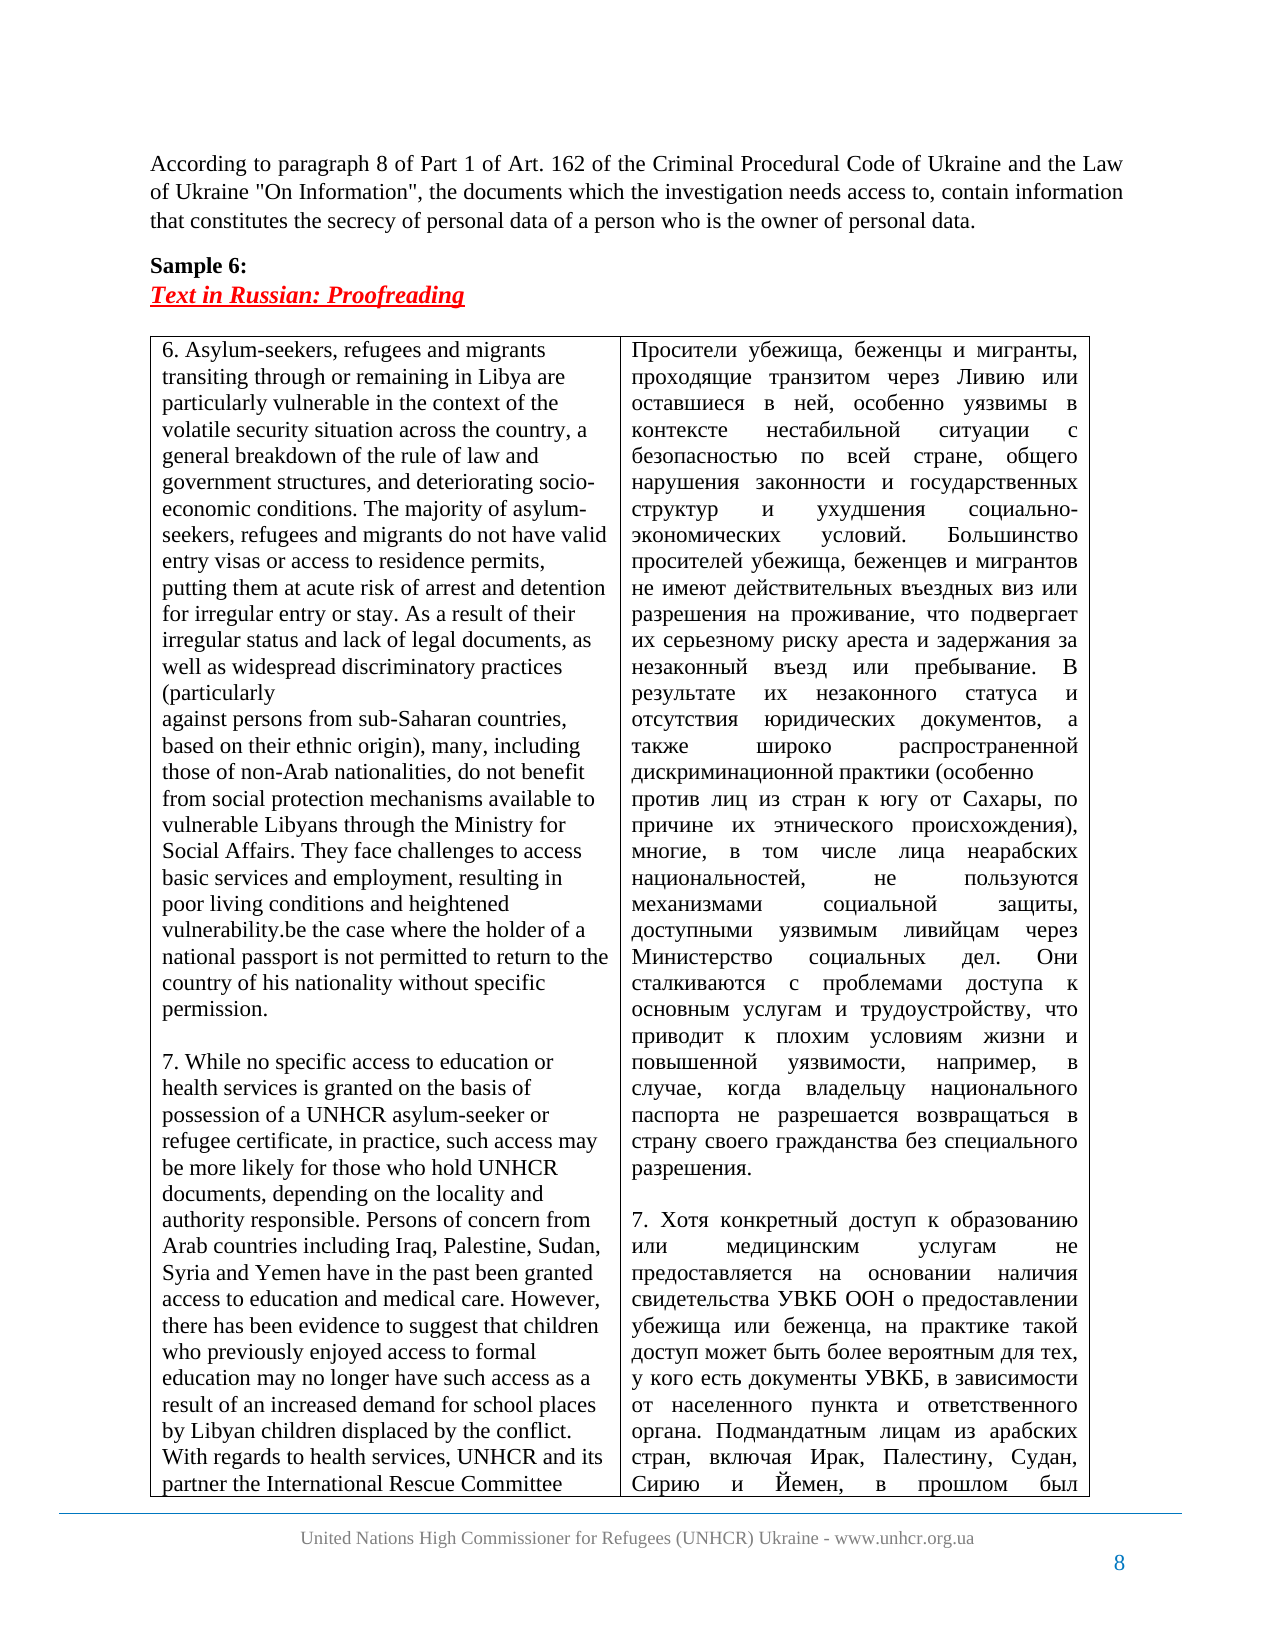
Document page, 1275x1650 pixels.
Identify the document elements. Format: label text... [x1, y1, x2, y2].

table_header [151, 337, 620, 1496]
text According to paragraph 8 of Part 1 of Art. 162 of the Criminal Procedural Code of Ukraine and the Law of Ukraine "On Information", the documents which the investigation needs access to, contain information that constitutes the secrecy of personal data of a person who is the owner of personal data. [150, 150, 1125, 233]
text Sample 6: [150, 252, 1125, 278]
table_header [621, 337, 1089, 1496]
text Text in Russian: Proofreading [150, 280, 1125, 309]
